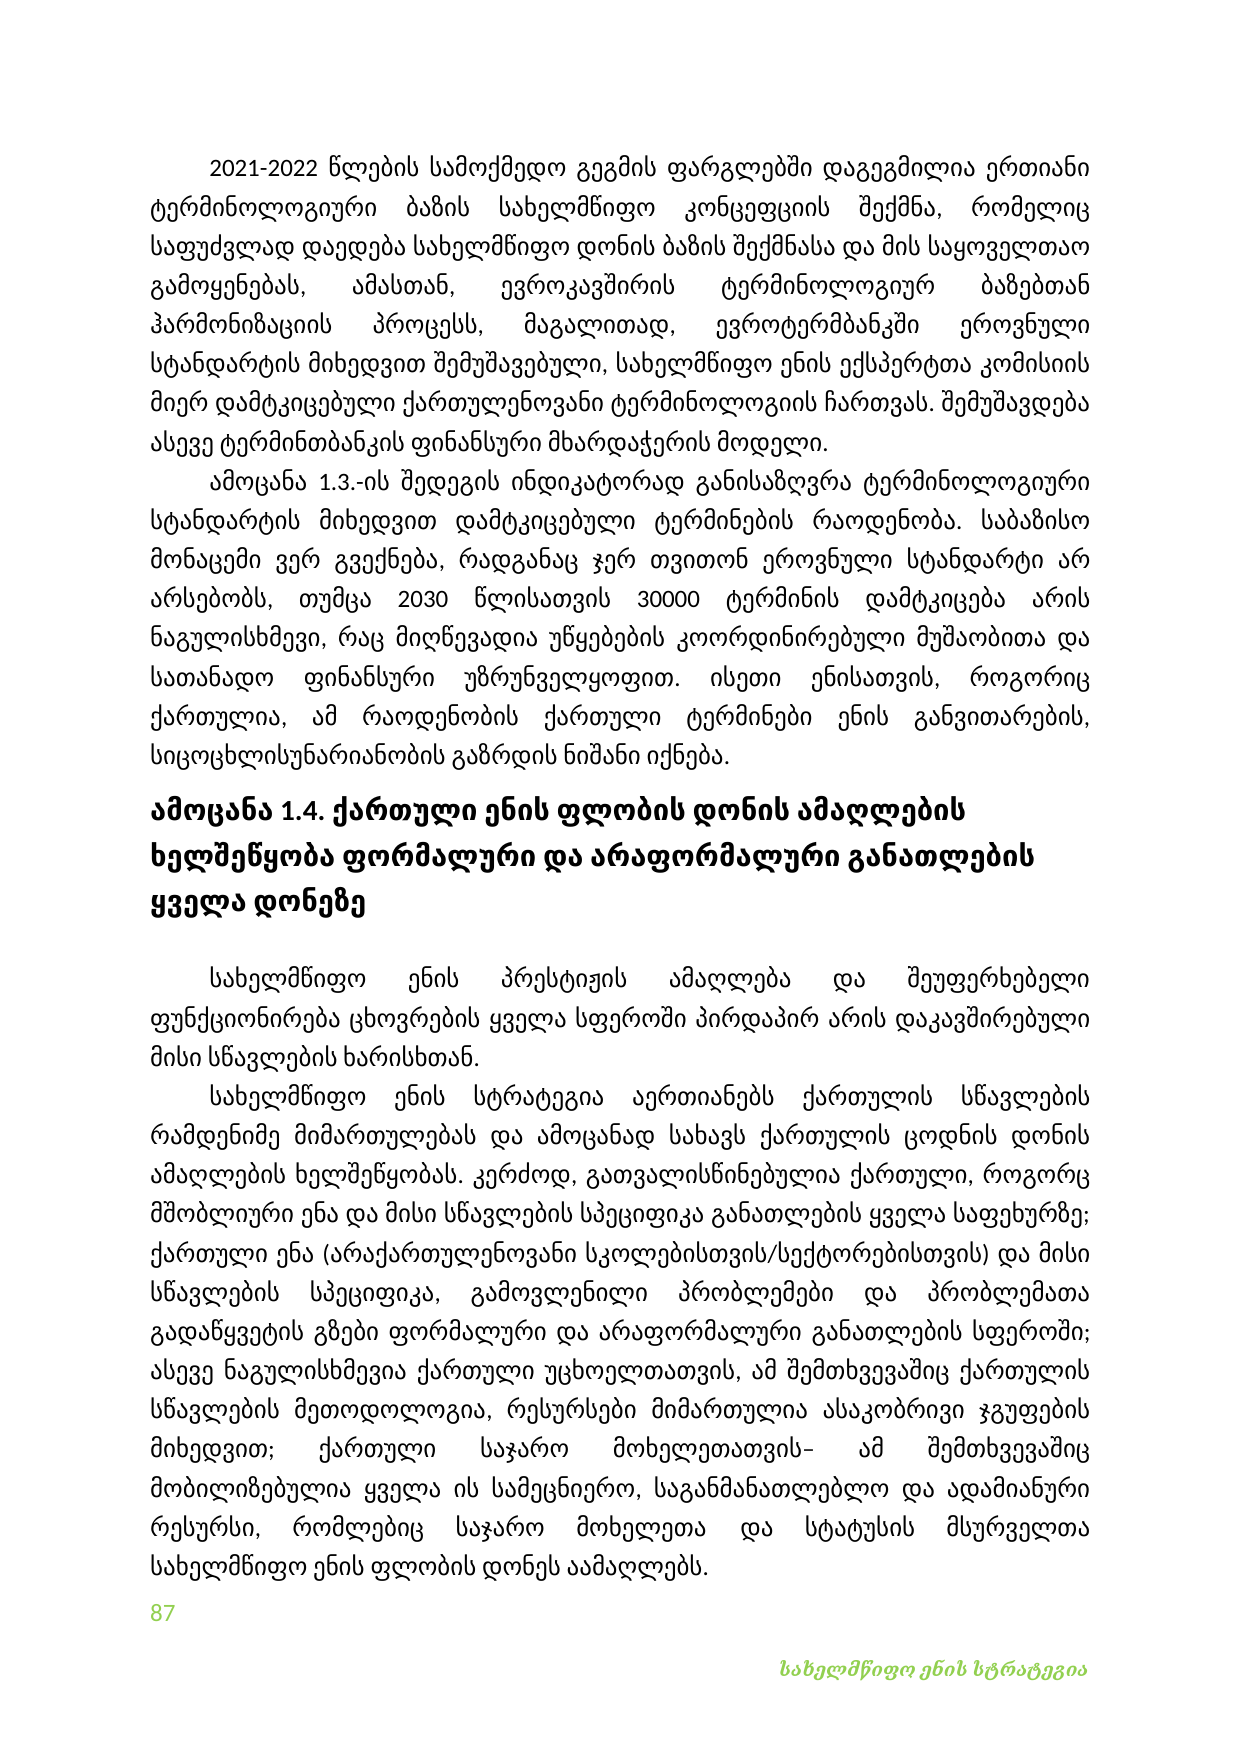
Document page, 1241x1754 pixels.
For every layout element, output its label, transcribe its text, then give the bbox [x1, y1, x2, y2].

text ამოცანა 1.3.-ის შედეგის ინდიკატორად განისაზღვრა ტერმინოლოგიური სტანდარტის მიხედვით დამტკიცებული ტერმინების რაოდენობა. საბაზისო მონაცემი ვერ გვექნება, რადგანაც ჯერ თვითონ ეროვნული სტანდარტი არ არსებობს, თუმცა 2030 წლისათვის 30000 ტერმინის დამტკიცება არის ნაგულისხმევი, რაც მიღწევადია უწყებების კოორდინირებული მუშაობითა და სათანადო ფინანსური უზრუნველყოფით. ისეთი ენისათვის, როგორიც ქართულია, ამ რაოდენობის ქართული ტერმინები ენის განვითარების, სიცოცხლისუნარიანობის გაზრდის ნიშანი იქნება. [150, 463, 1090, 772]
text 2021-2022 წლების სამოქმედო გეგმის ფარგლებში დაგეგმილია ერთიანი ტერმინოლოგიური ბაზის სახელმწიფო კონცეფციის შექმნა, რომელიც საფუძვლად დაედება სახელმწიფო დონის ბაზის შექმნასა და მის საყოველთაო გამოყენებას, ამასთან, ევროკავშირის ტერმინოლოგიურ ბაზებთან ჰარმონიზაციის პროცესს, მაგალითად, ევროტერმბანკში ეროვნული სტანდარტის მიხედვით შემუშავებული, სახელმწიფო ენის ექსპერტთა კომისიის მიერ დამტკიცებული ქართულენოვანი ტერმინოლოგიის ჩართვას. შემუშავდება ასევე ტერმინთბანკის ფინანსური მხარდაჭერის მოდელი. [150, 150, 1090, 458]
text სახელმწიფო ენის პრესტიჟის ამაღლება და შეუფერხებელი ფუნქციონირება ცხოვრების ყველა სფეროში პირდაპირ არის დაკავშირებული მისი სწავლების ხარისხთან. [150, 961, 1090, 1073]
text სახელმწიფო ენის სტრატეგია აერთიანებს ქართულის სწავლების რამდენიმე მიმართულებას და ამოცანად სახავს ქართულის ცოდნის დონის ამაღლების ხელშეწყობას. კერძოდ, გათვალისწინებულია ქართული, როგორც მშობლიური ენა და მისი სწავლების სპეციფიკა განათლების ყველა საფეხურზე; ქართული ენა (არაქართულენოვანი სკოლებისთვის/სექტორებისთვის) და მისი სწავლების სპეციფიკა, გამოვლენილი პრობლემები და პრობლემათა გადაწყვეტის გზები ფორმალური და არაფორმალური განათლების სფეროში; ასევე ნაგულისხმევია ქართული უცხოელთათვის, ამ შემთხვევაშიც ქართულის სწავლების მეთოდოლოგია, რესურსები მიმართულია ასაკობრივი ჯგუფების მიხედვით; ქართული საჯარო მოხელეთათვის– ამ შემთხვევაშიც მობილიზებულია ყველა ის სამეცნიერო, საგანმანათლებლო და ადამიანური რესურსი, რომლებიც საჯარო მოხელეთა და სტატუსის მსურველთა სახელმწიფო ენის ფლობის დონეს აამაღლებს. [150, 1078, 1090, 1583]
subtitle ამოცანა 1.4. ქართული ენის ფლობის დონის ამაღლების ხელშეწყობა ფორმალური და არაფორმალური განათლების ყველა დონეზე [150, 789, 1090, 920]
